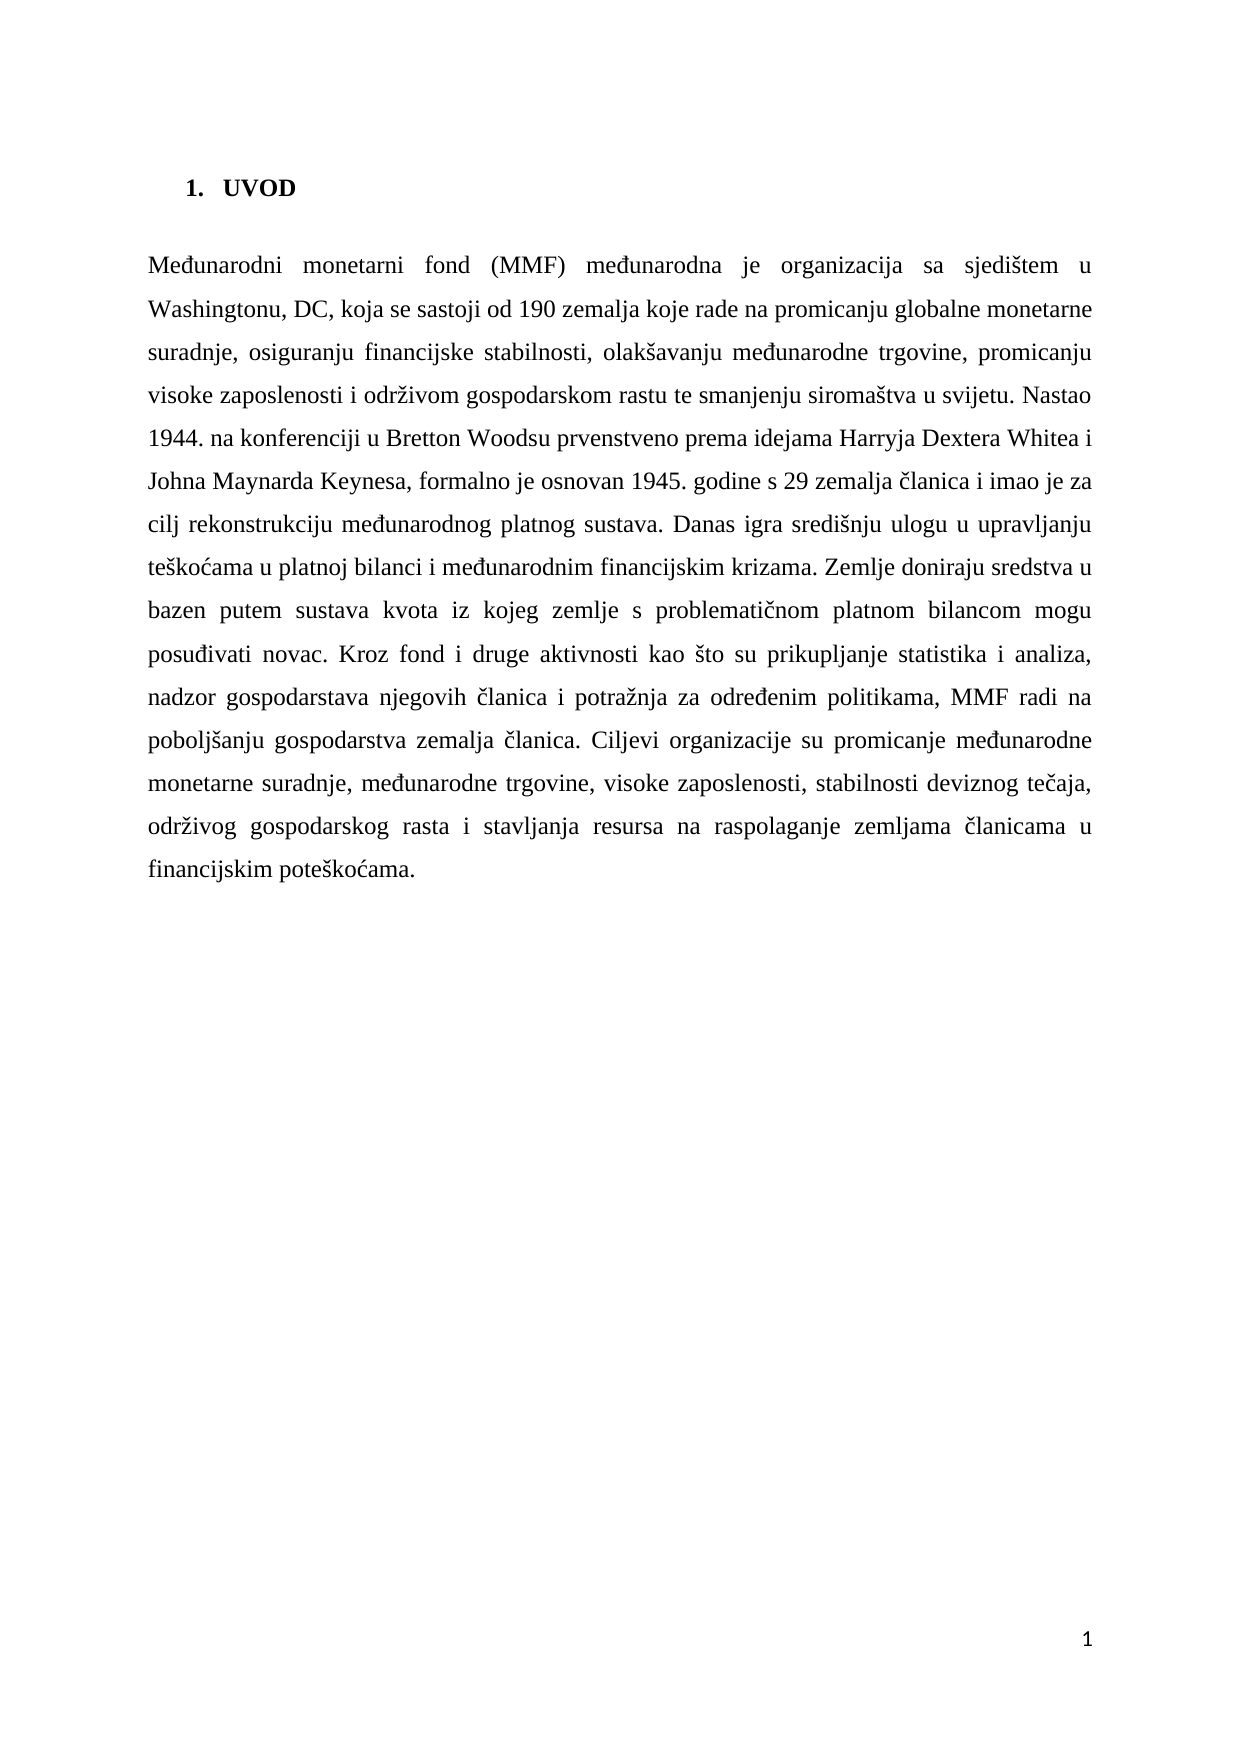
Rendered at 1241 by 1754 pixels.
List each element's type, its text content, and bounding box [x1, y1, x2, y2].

text Međunarodni monetarni fond (MMF) međunarodna je organizacija sa sjedištem u Washingtonu, DC, koja se sastoji od 190 zemalja koje rade na promicanju globalne monetarne suradnje, osiguranju financijske stabilnosti, olakšavanju međunarodne trgovine, promicanju visoke zaposlenosti i održivom gospodarskom rastu te smanjenju siromaštva u svijetu. Nastao 1944. na konferenciji u Bretton Woodsu prvenstveno prema idejama Harryja Dextera Whitea i Johna Maynarda Keynesa, formalno je osnovan 1945. godine s 29 zemalja članica i imao je za cilj rekonstrukciju međunarodnog platnog sustava. Danas igra središnju ulogu u upravljanju teškoćama u platnoj bilanci i međunarodnim financijskim krizama. Zemlje doniraju sredstva u bazen putem sustava kvota iz kojeg zemlje s problematičnom platnom bilancom mogu posuđivati ​​novac. Kroz fond i druge aktivnosti kao što su prikupljanje statistika i analiza, nadzor gospodarstava njegovih članica i potražnja za određenim politikama, MMF radi na poboljšanju gospodarstva zemalja članica. Ciljevi organizacije su promicanje međunarodne monetarne suradnje, međunarodne trgovine, visoke zaposlenosti, stabilnosti deviznog tečaja, održivog gospodarskog rasta i stavljanja resursa na raspolaganje zemljama članicama u financijskim poteškoćama. [148, 251, 1093, 883]
subtitle UVOD [185, 173, 1093, 201]
